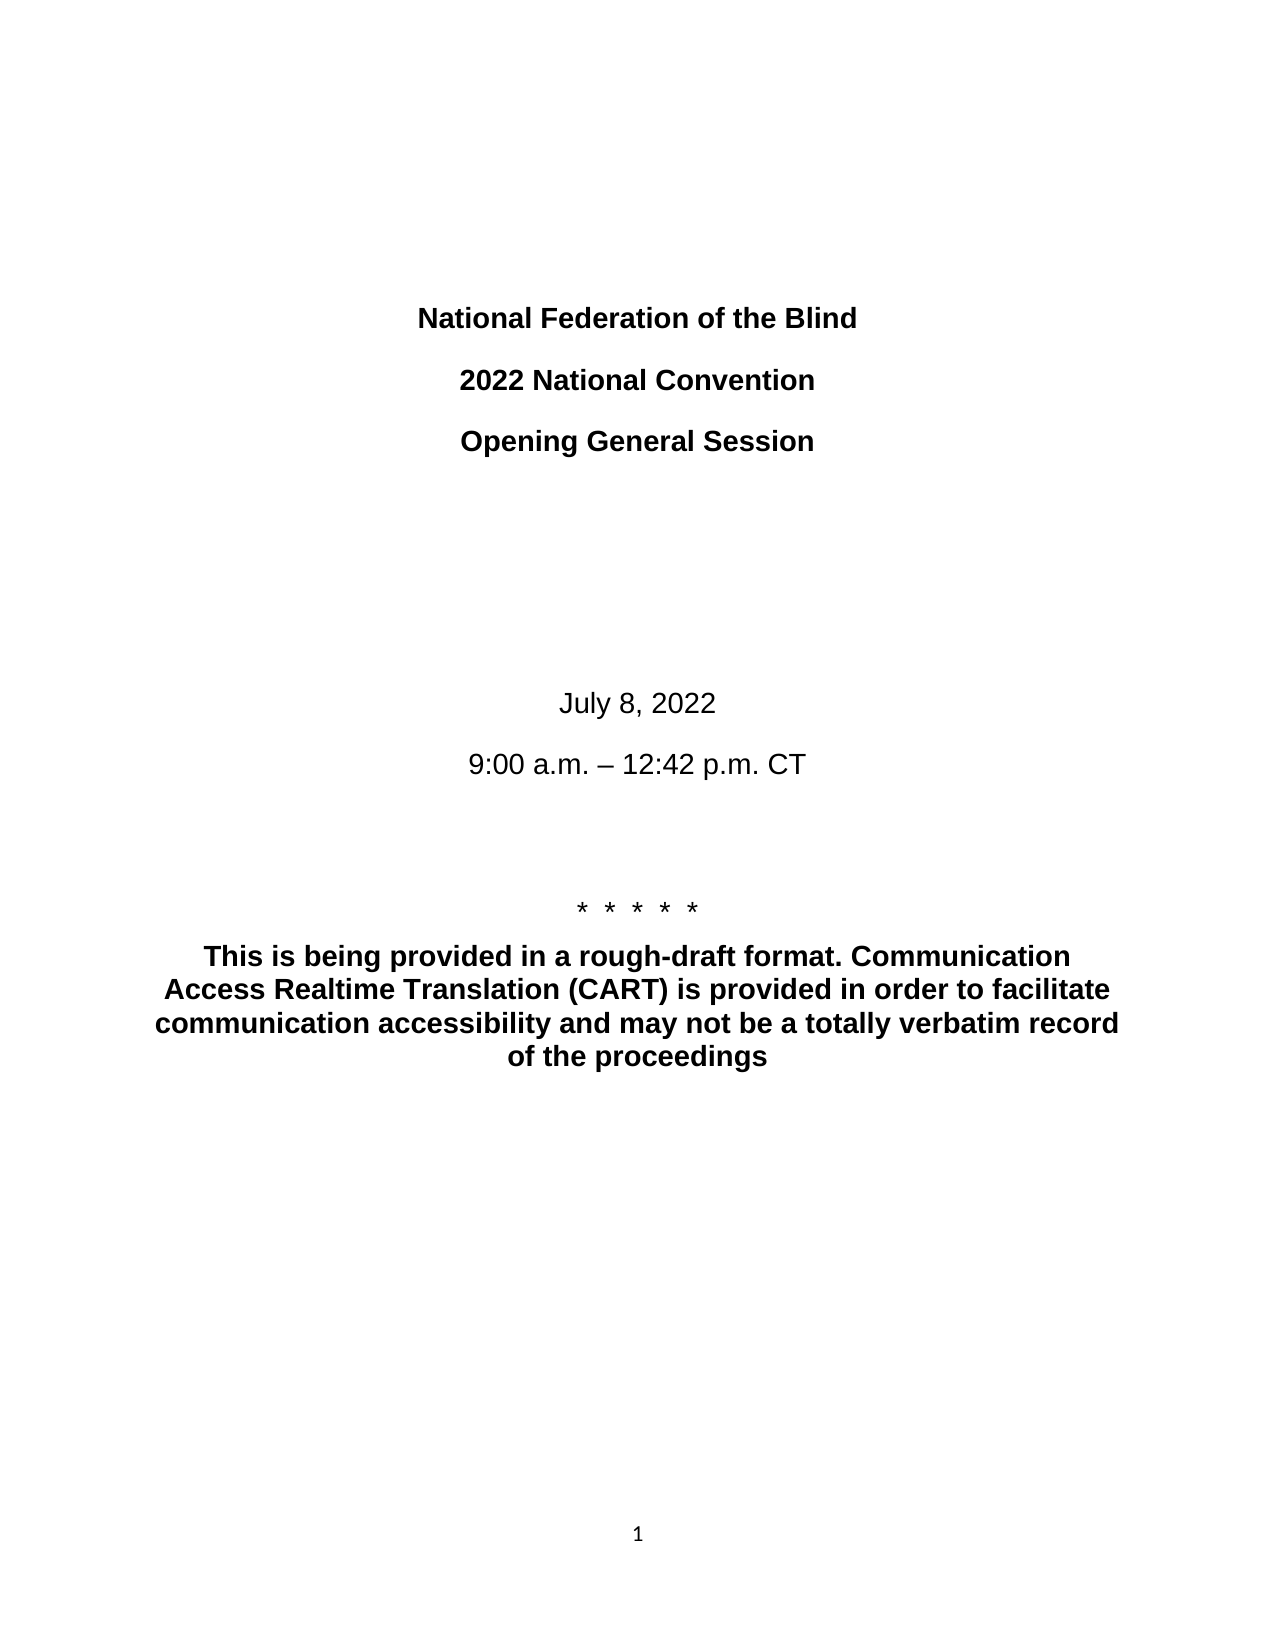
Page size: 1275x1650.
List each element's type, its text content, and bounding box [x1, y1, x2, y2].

subtitle * * * * * [150, 895, 1125, 928]
subtitle National Federation of the Blind [150, 301, 1125, 335]
subtitle 9:00 a.m. – 12:42 p.m. CT [150, 747, 1125, 780]
subtitle Opening General Session [150, 424, 1125, 457]
subtitle July 8, 2022 [150, 686, 1125, 719]
subtitle 2022 National Convention [150, 363, 1125, 396]
text This is being provided in a rough-draft format. Communication Access Realtime Translation (CART) is provided in order to facilitate communication accessibility and may not be a totally verbatim record of the proceedings [150, 939, 1125, 1073]
